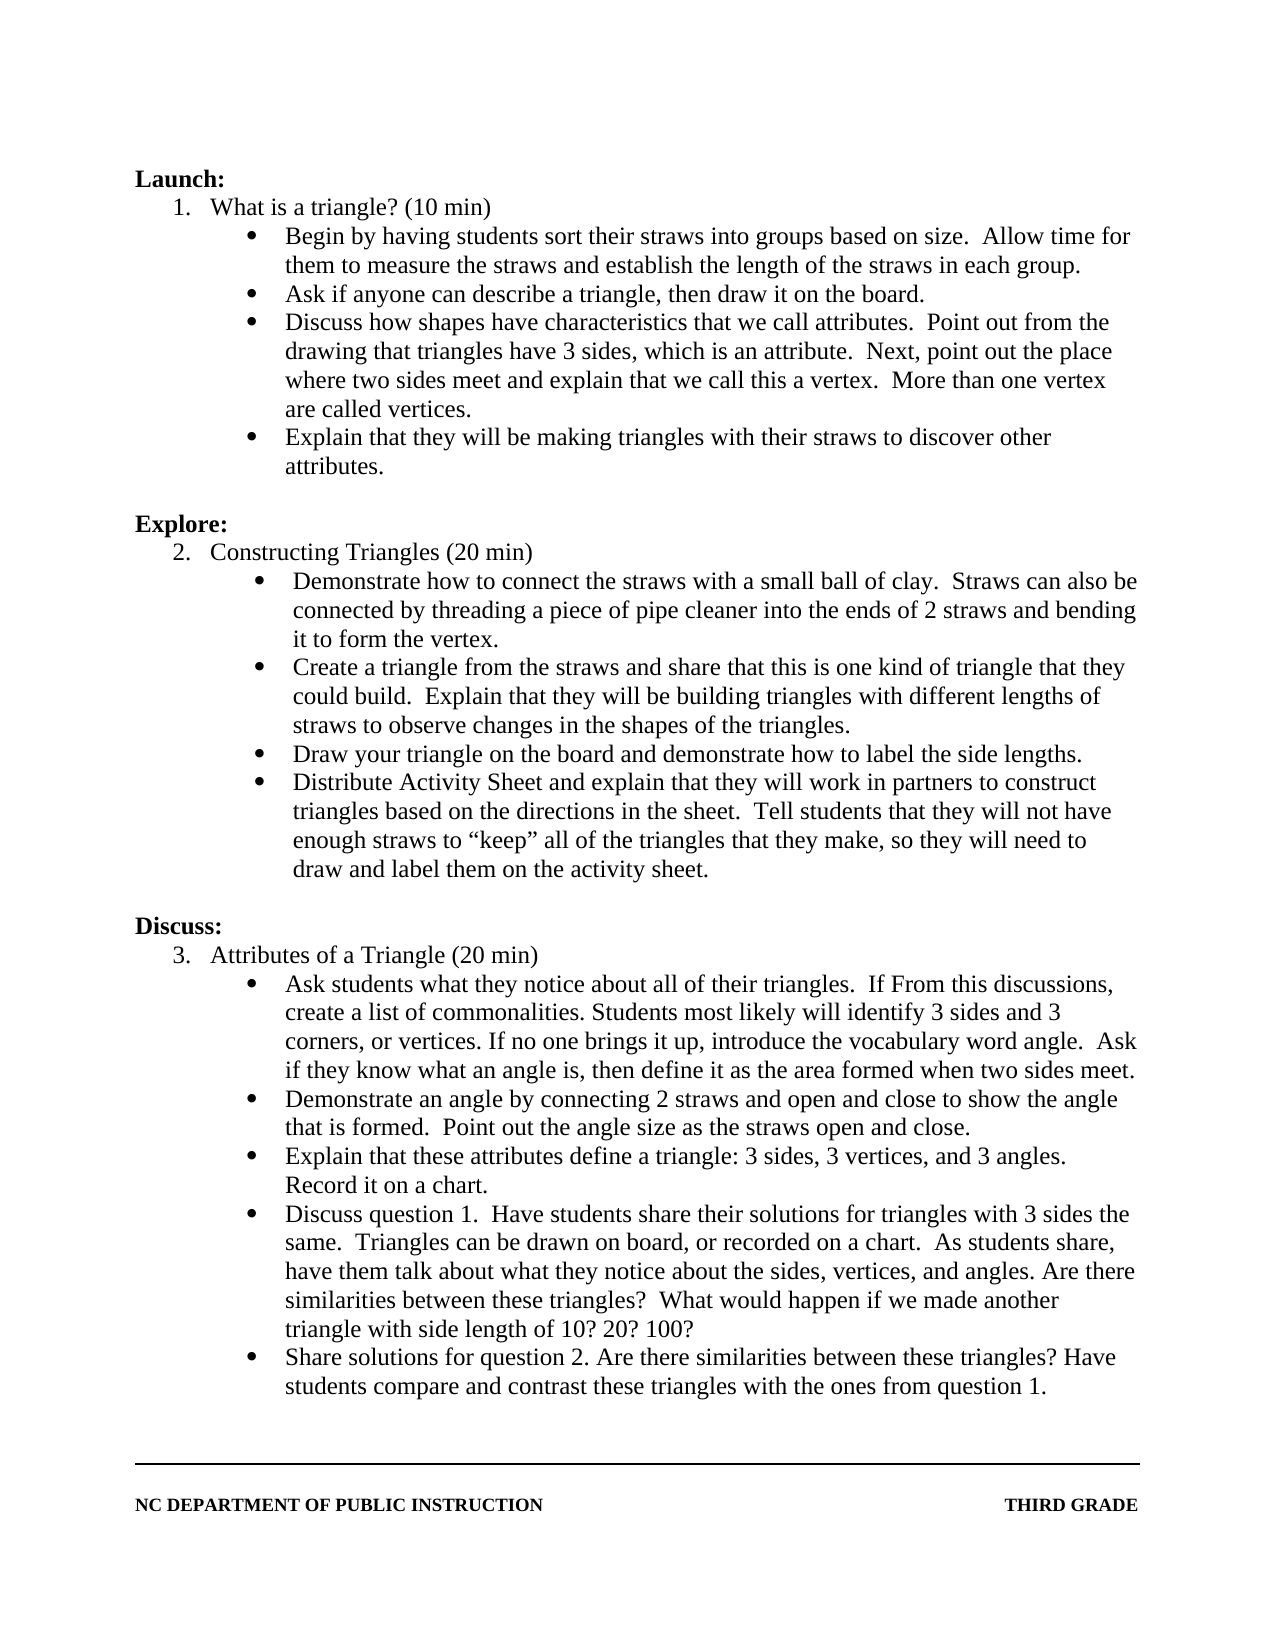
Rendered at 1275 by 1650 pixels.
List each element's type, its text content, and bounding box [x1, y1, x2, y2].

text Explore: [135, 509, 1140, 537]
list Discuss question 1. Have students share their solutions for triangles with 3 sides the same. Triangles can be drawn on board, or recorded on a chart. As students share, have them talk about what they notice about the sides, vertices, and angles. Are there similarities between these triangles? What would happen if we made another triangle with side length of 10? 20? 100? [247, 1199, 1140, 1342]
list Distribute Activity Sheet and explain that they will work in partners to construct triangles based on the directions in the sheet. Tell students that they will not have enough straws to “keep” all of the triangles that they make, so they will need to draw and label them on the activity sheet. [255, 767, 1140, 882]
list Demonstrate an angle by connecting 2 straws and open and close to show the angle that is formed. Point out the angle size as the straws open and close. [247, 1084, 1140, 1141]
list Demonstrate how to connect the straws with a small ball of clay. Straws can also be connected by threading a piece of pipe cleaner into the ends of 2 straws and bending it to form the vertex. [255, 566, 1140, 652]
list Attributes of a Triangle (20 min) [172, 940, 1140, 969]
list Create a triangle from the straws and share that this is one kind of triangle that they could build. Explain that they will be building triangles with different lengths of straws to observe changes in the shapes of the triangles. [255, 652, 1140, 739]
list Discuss how shapes have characteristics that we call attributes. Point out from the drawing that triangles have 3 sides, which is an attribute. Next, point out the place where two sides meet and explain that we call this a vertex. More than one vertex are called vertices. [247, 307, 1140, 422]
list What is a triangle? (10 min) [172, 192, 1140, 221]
list Draw your triangle on the board and demonstrate how to label the side lengths. [255, 739, 1140, 767]
list Share solutions for question 2. Are there similarities between these triangles? Have students compare and contrast these triangles with the ones from question 1. [247, 1342, 1140, 1400]
list Ask if anyone can describe a triangle, then draw it on the board. [247, 279, 1140, 307]
list Explain that these attributes define a triangle: 3 sides, 3 vertices, and 3 angles. Record it on a chart. [247, 1141, 1140, 1199]
list Explain that they will be making triangles with their straws to discover other attributes. [247, 422, 1140, 480]
text Launch: [135, 164, 1140, 192]
list Constructing Triangles (20 min) [172, 537, 1140, 566]
text Discuss: [135, 911, 1140, 940]
list Ask students what they notice about all of their triangles. If From this discussions, create a list of commonalities. Students most likely will identify 3 sides and 3 corners, or vertices. If no one brings it up, introduce the vocabulary word angle. Ask if they know what an angle is, then define it as the area formed when two sides meet. [247, 969, 1140, 1084]
list Begin by having students sort their straws into groups based on size. Allow time for them to measure the straws and establish the length of the straws in each group. [247, 221, 1140, 279]
